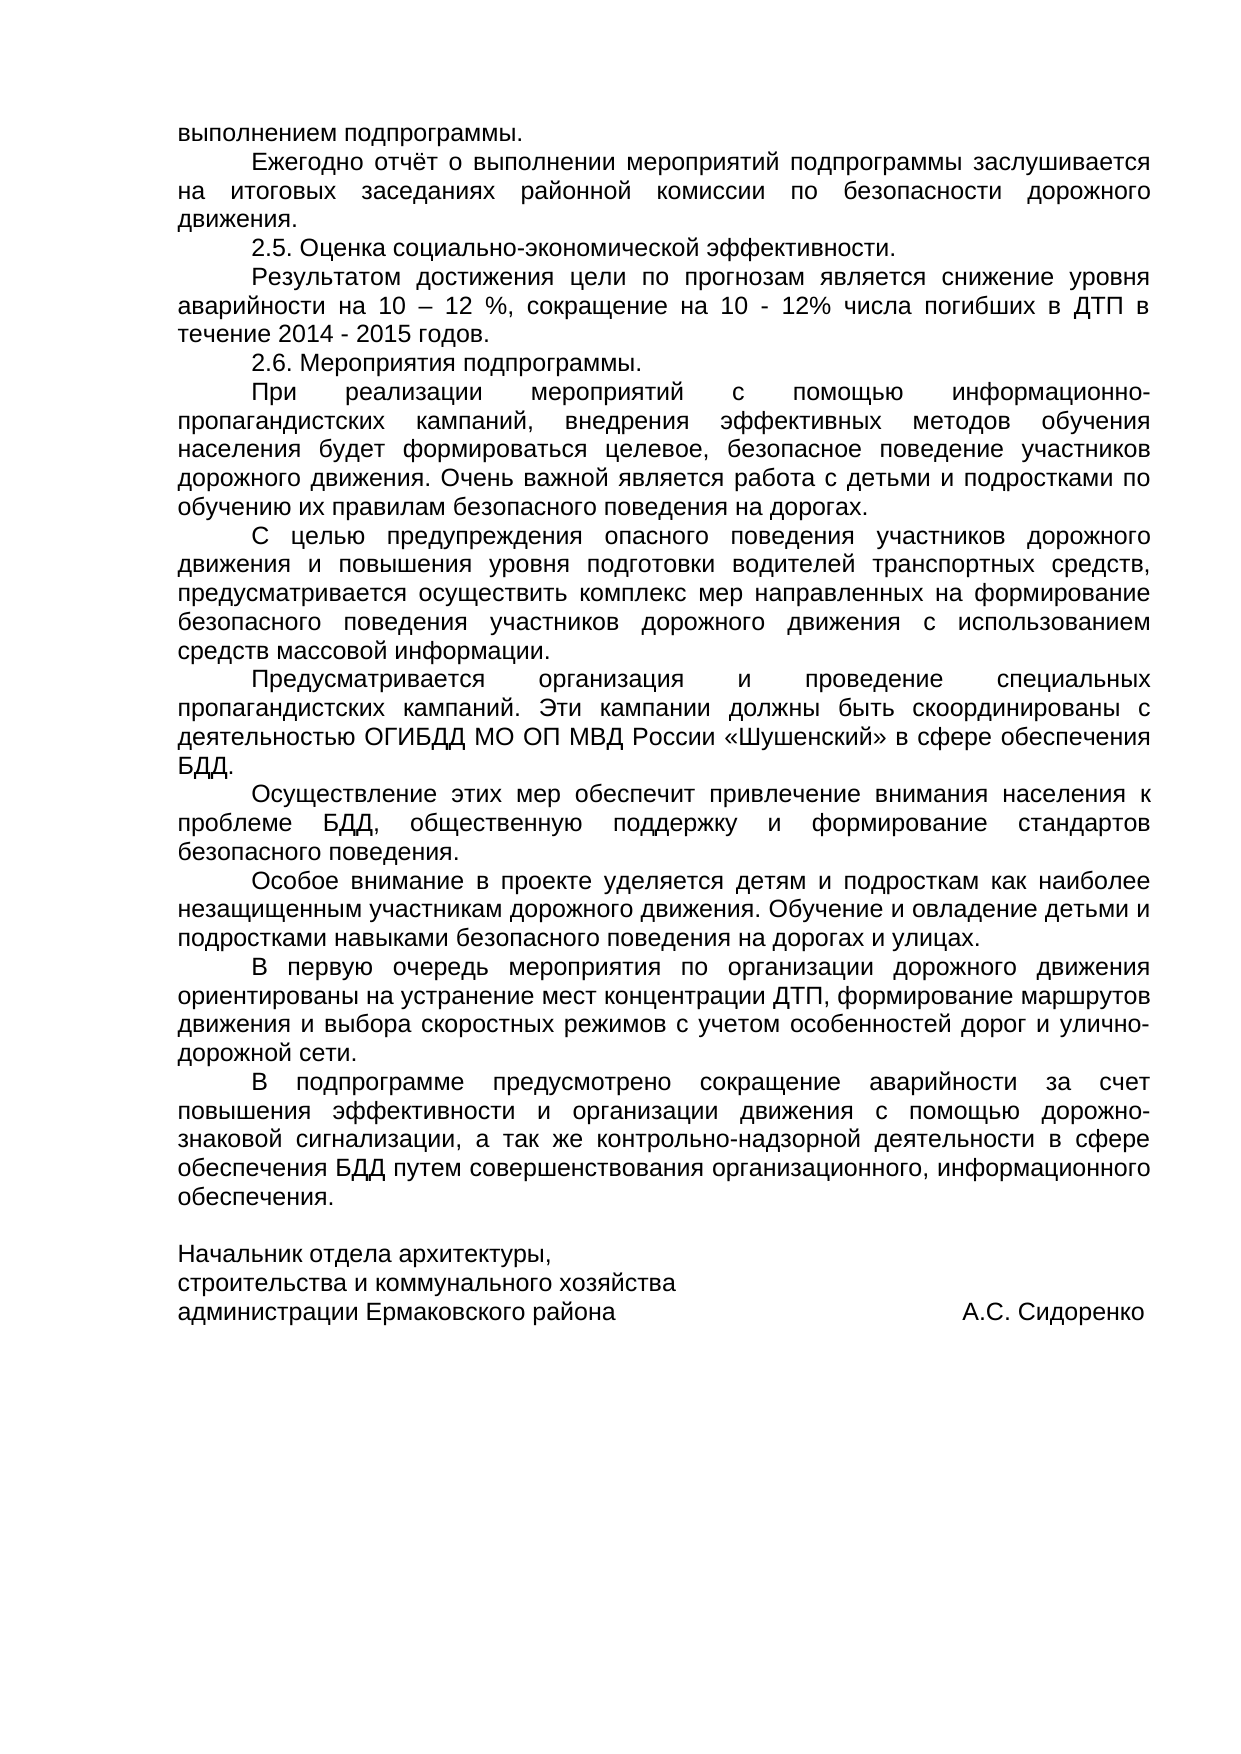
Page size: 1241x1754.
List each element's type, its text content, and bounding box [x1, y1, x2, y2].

text Результатом достижения цели по прогнозам является снижение уровня аварийности на 10 – 12 %, сокращение на 10 - 12% числа погибших в ДТП в течение 2014 - 2015 годов. [177, 262, 1152, 348]
text С целью предупреждения опасного поведения участников дорожного движения и повышения уровня подготовки водителей транспортных средств, предусматривается осуществить комплекс мер направленных на формирование безопасного поведения участников дорожного движения с использованием средств массовой информации. [177, 521, 1152, 664]
text 2.5. Оценка социально-экономической эффективности. [177, 233, 1152, 262]
text Ежегодно отчёт о выполнении мероприятий подпрограммы заслушивается на итоговых заседаниях районной комиссии по безопасности дорожного движения. [177, 147, 1152, 233]
text администрации Ермаковского района А.С. Сидоренко [177, 1297, 1152, 1326]
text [177, 118, 1152, 147]
text Предусматривается организация и проведение специальных пропагандистских кампаний. Эти кампании должны быть скоординированы с деятельностью ОГИБДД МО ОП МВД России «Шушенский» в сфере обеспечения БДД. [177, 664, 1152, 779]
text При реализации мероприятий с помощью информационно-пропагандистских кампаний, внедрения эффективных методов обучения населения будет формироваться целевое, безопасное поведение участников дорожного движения. Очень важной является работа с детьми и подростками по обучению их правилам безопасного поведения на дорогах. [177, 377, 1152, 521]
text строительства и коммунального хозяйства [177, 1268, 1152, 1297]
text Осуществление этих мер обеспечит привлечение внимания населения к проблеме БДД, общественную поддержку и формирование стандартов безопасного поведения. [177, 779, 1152, 866]
text Начальник отдела архитектуры, [177, 1239, 1152, 1268]
text Особое внимание в проекте уделяется детям и подросткам как наиболее незащищенным участникам дорожного движения. Обучение и овладение детьми и подростками навыками безопасного поведения на дорогах и улицах. [177, 866, 1152, 952]
text 2.6. Мероприятия подпрограммы. [177, 348, 1152, 377]
text В первую очередь мероприятия по организации дорожного движения ориентированы на устранение мест концентрации ДТП, формирование маршрутов движения и выбора скоростных режимов с учетом особенностей дорог и улично-дорожной сети. [177, 952, 1152, 1067]
text В подпрограмме предусмотрено сокращение аварийности за счет повышения эффективности и организации движения с помощью дорожно-знаковой сигнализации, а так же контрольно-надзорной деятельности в сфере обеспечения БДД путем совершенствования организационного, информационного обеспечения. [177, 1067, 1152, 1211]
